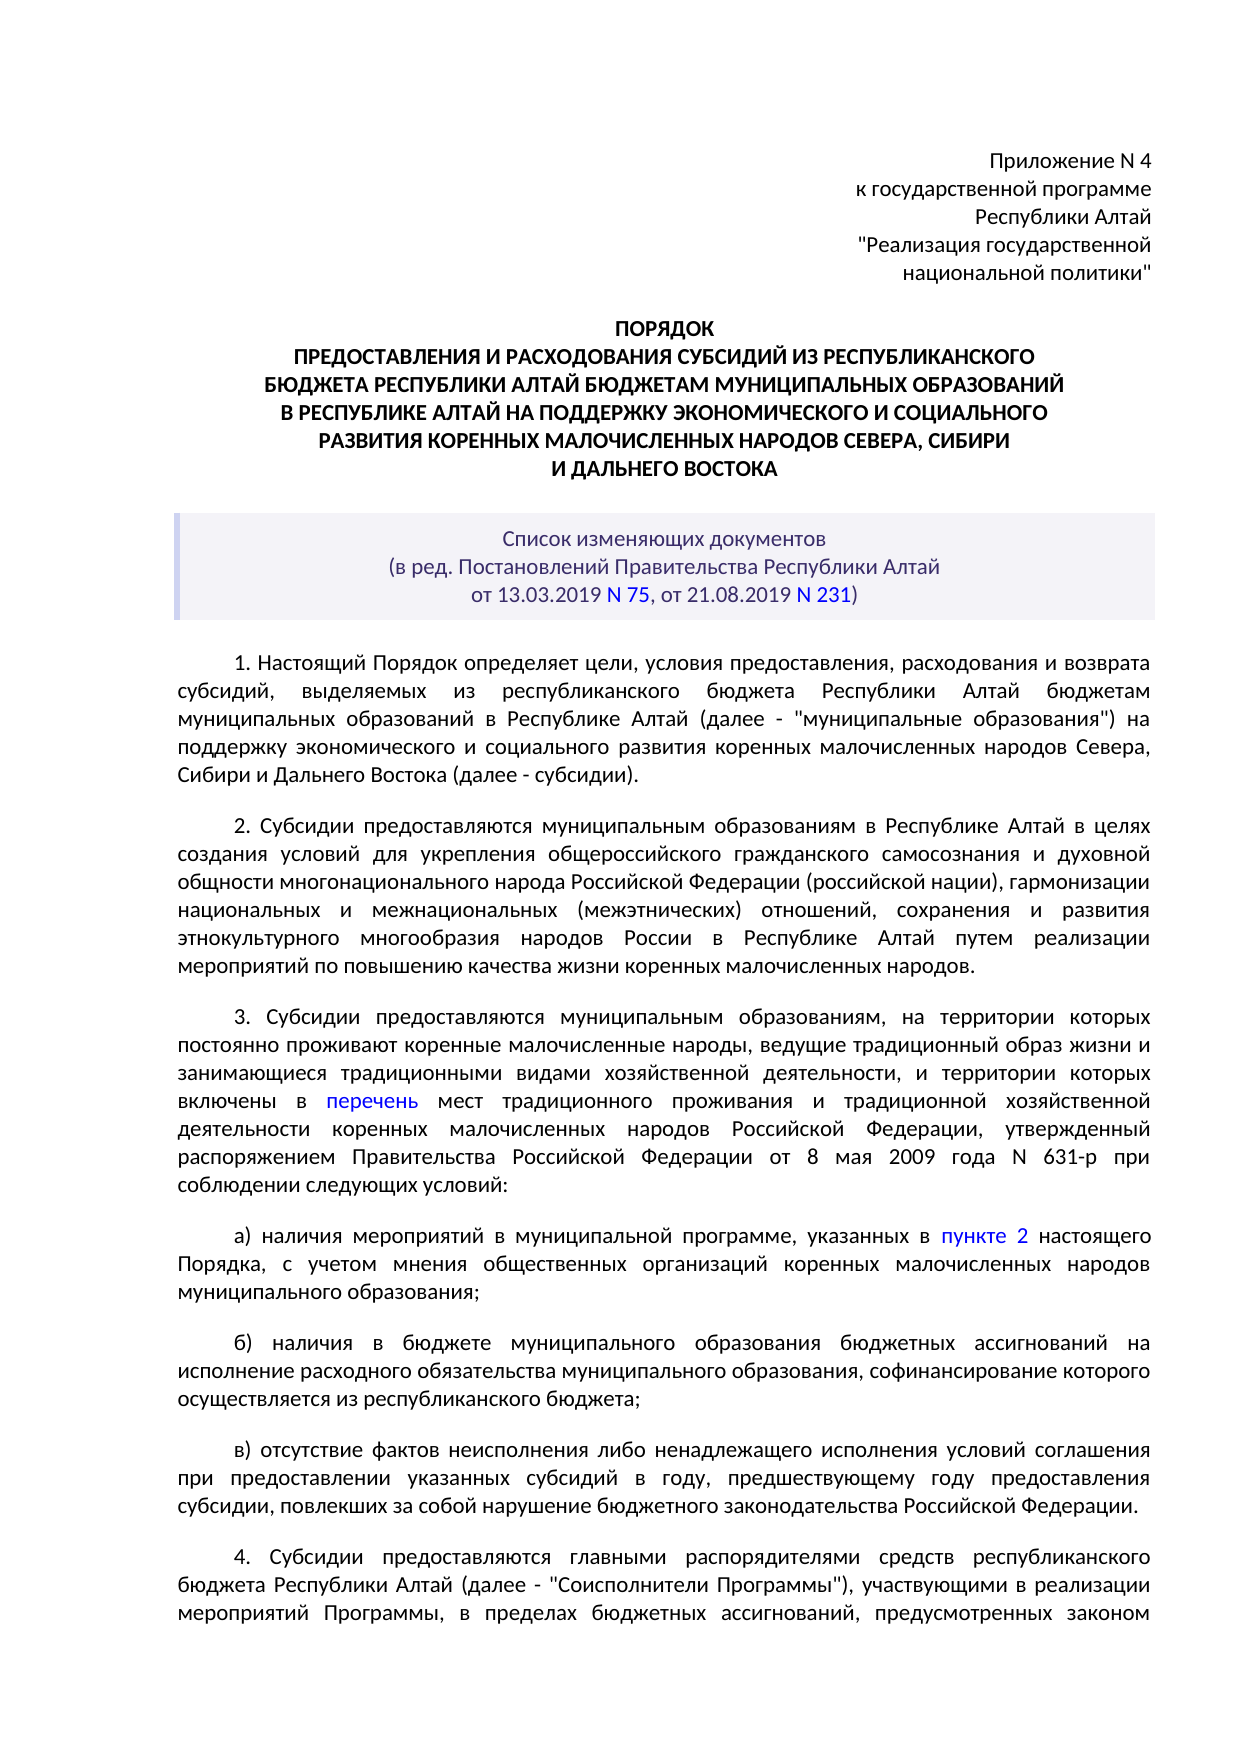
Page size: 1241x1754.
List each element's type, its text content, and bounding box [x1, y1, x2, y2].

text Республики Алтай [177, 202, 1152, 230]
table_header Список изменяющих документов (в ред. Постановлений Правительства Республики Алтай от 13.03.2019 N 75, от 21.08.2019 N 231) [180, 513, 1149, 620]
text Приложение N 4 [177, 146, 1152, 174]
text 2. Субсидии предоставляются муниципальным образованиям в Республике Алтай в целях создания условий для укрепления общероссийского гражданского самосознания и духовной общности многонационального народа Российской Федерации (российской нации), гармонизации национальных и межнациональных (межэтнических) отношений, сохранения и развития этнокультурного многообразия народов России в Республике Алтай путем реализации мероприятий по повышению качества жизни коренных малочисленных народов. [177, 811, 1152, 979]
text а) наличия мероприятий в муниципальной программе, указанных в пункте 2 настоящего Порядка, с учетом мнения общественных организаций коренных малочисленных народов муниципального образования; [177, 1221, 1152, 1306]
title ПОРЯДОК [177, 314, 1152, 342]
text национальной политики" [177, 258, 1152, 286]
text "Реализация государственной [177, 230, 1152, 258]
text к государственной программе [177, 174, 1152, 202]
title ПРЕДОСТАВЛЕНИЯ И РАСХОДОВАНИЯ СУБСИДИЙ ИЗ РЕСПУБЛИКАНСКОГО [177, 342, 1152, 370]
title В РЕСПУБЛИКЕ АЛТАЙ НА ПОДДЕРЖКУ ЭКОНОМИЧЕСКОГО И СОЦИАЛЬНОГО [177, 398, 1152, 426]
text в) отсутствие фактов неисполнения либо ненадлежащего исполнения условий соглашения при предоставлении указанных субсидий в году, предшествующему году предоставления субсидии, повлекших за собой нарушение бюджетного законодательства Российской Федерации. [177, 1435, 1152, 1519]
text 3. Субсидии предоставляются муниципальным образованиям, на территории которых постоянно проживают коренные малочисленные народы, ведущие традиционный образ жизни и занимающиеся традиционными видами хозяйственной деятельности, и территории которых включены в перечень мест традиционного проживания и традиционной хозяйственной деятельности коренных малочисленных народов Российской Федерации, утвержденный распоряжением Правительства Российской Федерации от 8 мая 2009 года N 631-р при соблюдении следующих условий: [177, 1002, 1152, 1198]
title БЮДЖЕТА РЕСПУБЛИКИ АЛТАЙ БЮДЖЕТАМ МУНИЦИПАЛЬНЫХ ОБРАЗОВАНИЙ [177, 370, 1152, 398]
title И ДАЛЬНЕГО ВОСТОКА [177, 454, 1152, 482]
text 1. Настоящий Порядок определяет цели, условия предоставления, расходования и возврата субсидий, выделяемых из республиканского бюджета Республики Алтай бюджетам муниципальных образований в Республике Алтай (далее - "муниципальные образования") на поддержку экономического и социального развития коренных малочисленных народов Севера, Сибири и Дальнего Востока (далее - субсидии). [177, 648, 1152, 788]
text б) наличия в бюджете муниципального образования бюджетных ассигнований на исполнение расходного обязательства муниципального образования, софинансирование которого осуществляется из республиканского бюджета; [177, 1328, 1152, 1412]
title РАЗВИТИЯ КОРЕННЫХ МАЛОЧИСЛЕННЫХ НАРОДОВ СЕВЕРА, СИБИРИ [177, 426, 1152, 454]
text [177, 1542, 1152, 1626]
